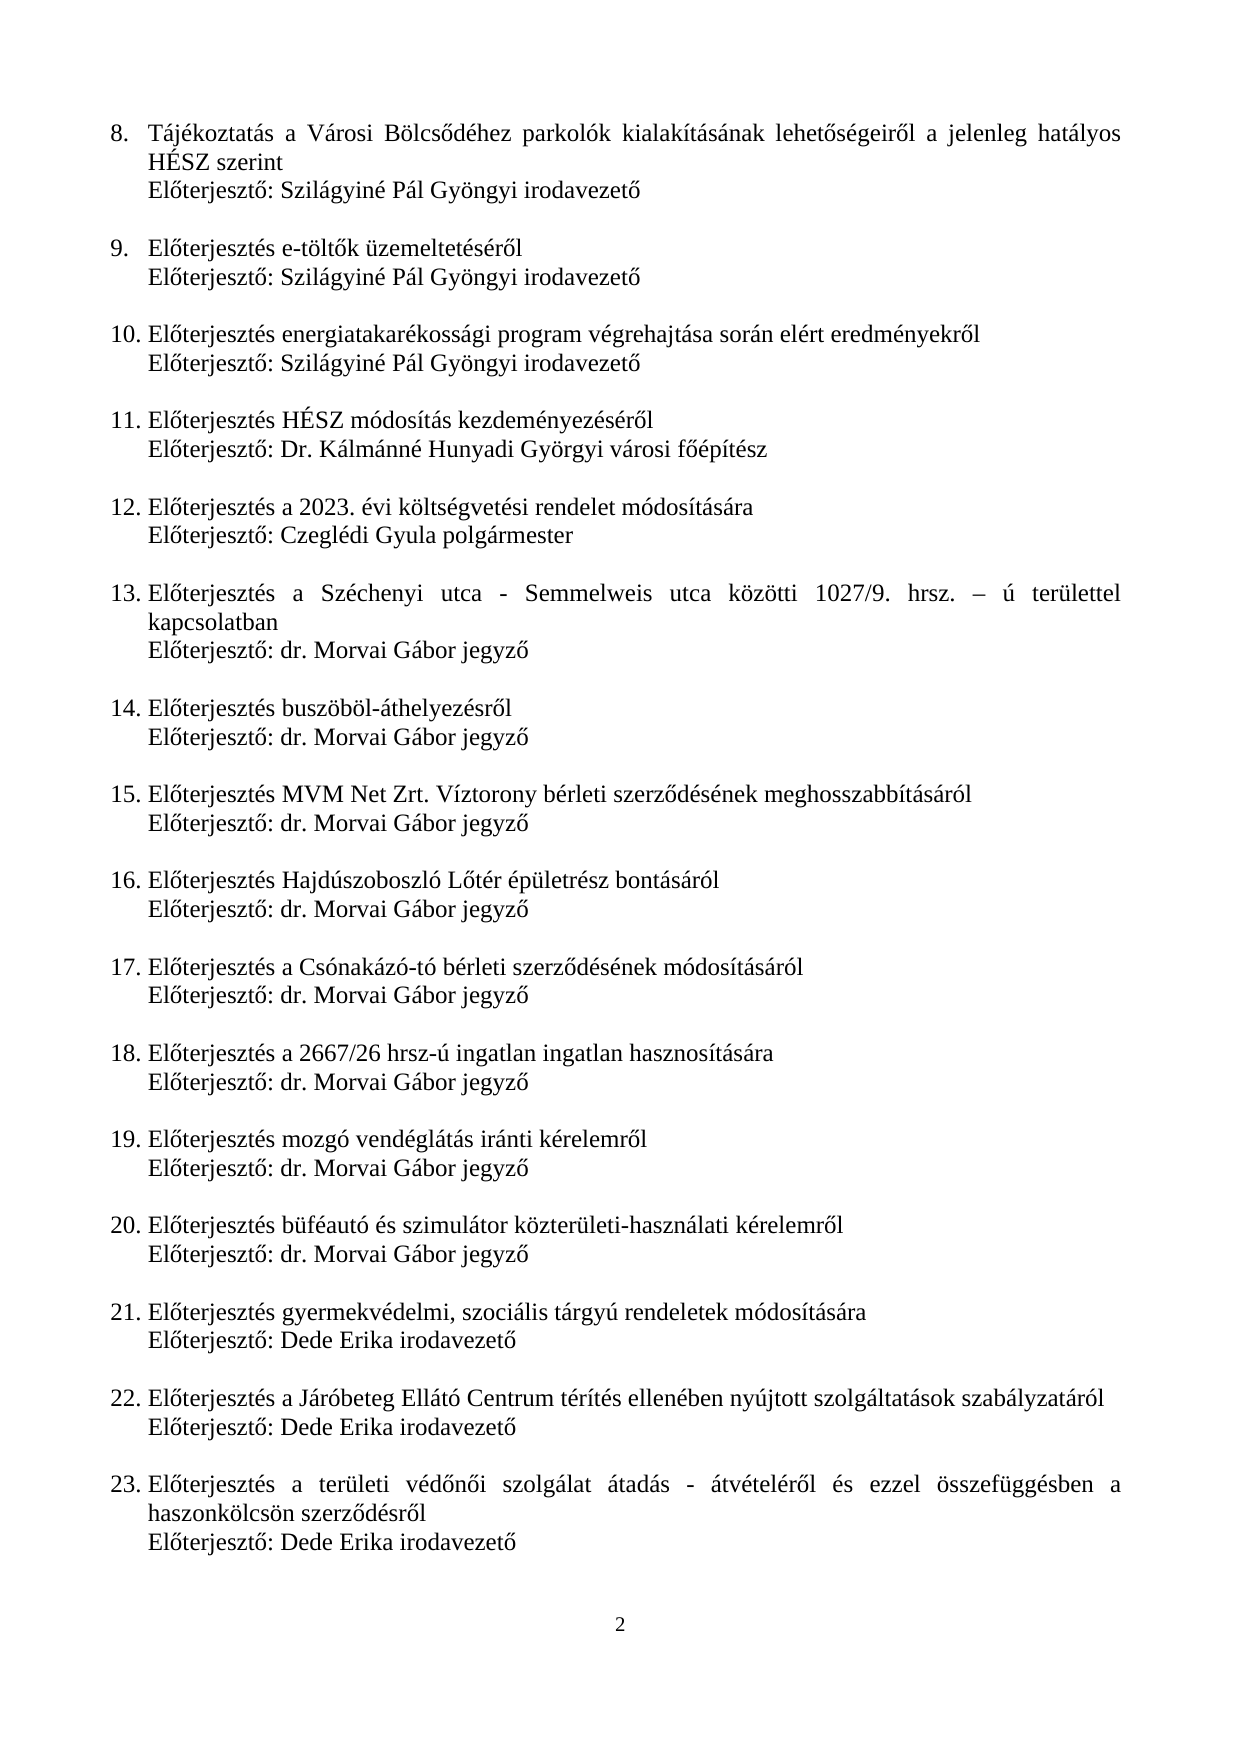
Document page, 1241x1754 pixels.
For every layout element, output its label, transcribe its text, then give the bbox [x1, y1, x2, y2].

list Előterjesztő: Dede Erika irodavezető [148, 1326, 1122, 1354]
list Előterjesztés a Széchenyi utca - Semmelweis utca közötti 1027/9. hrsz. – ú területtel kapcsolatban [110, 578, 1122, 636]
list Előterjesztés buszöböl-áthelyezésről [110, 693, 1122, 722]
list Előterjesztés a Járóbeteg Ellátó Centrum térítés ellenében nyújtott szolgáltatások szabályzatáról [110, 1383, 1122, 1412]
list Tájékoztatás a Városi Bölcsődéhez parkolók kialakításának lehetőségeiről a jelenleg hatályos HÉSZ szerint [110, 118, 1122, 176]
list Előterjesztés HÉSZ módosítás kezdeményezéséről [110, 406, 1122, 434]
list Előterjesztés mozgó vendéglátás iránti kérelemről [110, 1124, 1122, 1153]
list Előterjesztés a 2023. évi költségvetési rendelet módosítására [110, 492, 1122, 521]
list Előterjesztés Hajdúszoboszló Lőtér épületrész bontásáról [110, 866, 1122, 894]
list Előterjesztő: dr. Morvai Gábor jegyző [148, 894, 1122, 923]
list Előterjesztő: Dede Erika irodavezető [148, 1412, 1122, 1441]
list Előterjesztő: dr. Morvai Gábor jegyző [148, 1153, 1122, 1182]
list Előterjesztő: dr. Morvai Gábor jegyző [148, 1239, 1122, 1268]
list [148, 176, 1122, 204]
list Előterjesztő: dr. Morvai Gábor jegyző [148, 722, 1122, 751]
list Előterjesztő: dr. Morvai Gábor jegyző [148, 981, 1122, 1009]
list Előterjesztő: dr. Morvai Gábor jegyző [148, 636, 1122, 664]
list Előterjesztő: Szilágyiné Pál Gyöngyi irodavezető [148, 262, 1122, 291]
list Előterjesztő: dr. Morvai Gábor jegyző [148, 808, 1122, 837]
list Előterjesztés büféautó és szimulátor közterületi-használati kérelemről [110, 1211, 1122, 1239]
list Előterjesztés a Csónakázó-tó bérleti szerződésének módosításáról [110, 952, 1122, 981]
list Előterjesztés energiatakarékossági program végrehajtása során elért eredményekről [110, 319, 1122, 348]
list Előterjesztő: Czeglédi Gyula polgármester [148, 521, 1122, 549]
list Előterjesztés gyermekvédelmi, szociális tárgyú rendeletek módosítására [110, 1297, 1122, 1326]
list Előterjesztő: Dede Erika irodavezető [148, 1527, 1122, 1556]
list Előterjesztés e-töltők üzemeltetéséről [110, 233, 1122, 262]
text Előterjesztő: Dr. Kálmánné Hunyadi Györgyi városi főépítész [148, 434, 1122, 463]
list Előterjesztés a területi védőnői szolgálat átadás - átvételéről és ezzel összefüggésben a haszonkölcsön szerződésről [110, 1469, 1122, 1527]
list Előterjesztés a 2667/26 hrsz-ú ingatlan ingatlan hasznosítására [110, 1038, 1122, 1067]
list Előterjesztő: dr. Morvai Gábor jegyző [148, 1067, 1122, 1096]
list Előterjesztő: Szilágyiné Pál Gyöngyi irodavezető [148, 348, 1122, 377]
list Előterjesztés MVM Net Zrt. Víztorony bérleti szerződésének meghosszabbításáról [110, 779, 1122, 808]
